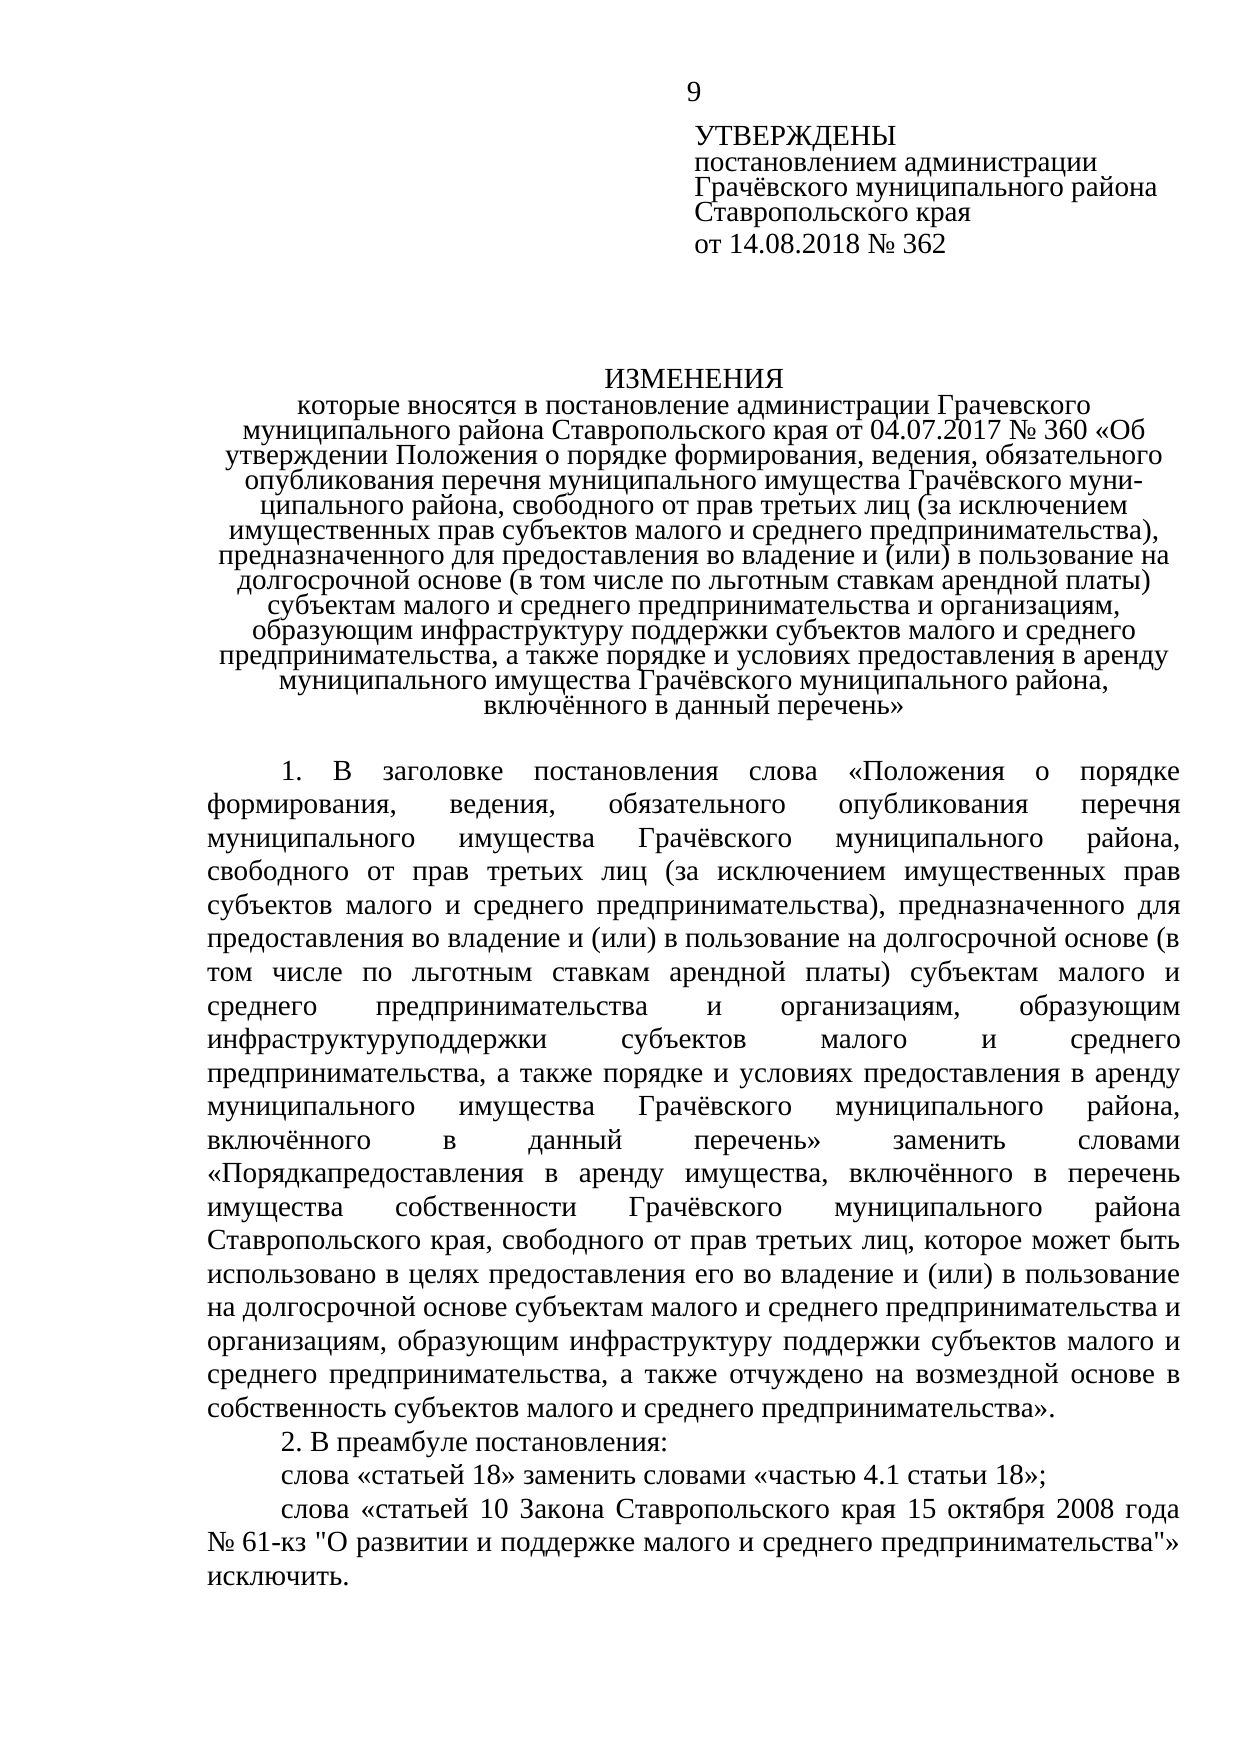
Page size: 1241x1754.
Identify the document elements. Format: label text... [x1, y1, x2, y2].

text 2. В преамбуле постановления: [207, 1424, 1181, 1457]
text УТВЕРЖДЕНЫ [694, 118, 1181, 152]
text слова «статьей 18» заменить словами «частью 4.1 статьи 18»; [207, 1457, 1181, 1491]
text которые вносятся в постановление администрации Грачевского муниципального района Ставропольского края от 04.07.2017 № 360 «Об утверждении Положения о порядке формирования, ведения, обязательного опубликования перечня муниципального имущества Грачёвского муни-ципального района, свободного от прав третьих лиц (за исключением имущественных прав субъектов малого и среднего предпринимательства), предназначенного для предоставления во владение и (или) в пользование на долгосрочной основе (в том числе по льготным ставкам арендной платы) субъектам малого и среднего предпринимательства и организациям, образующим инфраструктуру поддержки субъектов малого и среднего предпринимательства, а также порядке и условиях предоставления в аренду муниципального имущества Грачёвского муниципального района, включённого в данный перечень» [207, 394, 1181, 719]
text слова «статьей 10 Закона Ставропольского края 15 октября 2008 года № 61-кз "О развитии и поддержке малого и среднего предпринимательства"» исключить. [207, 1491, 1181, 1591]
text от 14.08.2018 № 362 [694, 227, 1181, 260]
text ИЗМЕНЕНИЯ [207, 361, 1181, 394]
text 1. В заголовке постановления слова «Положения о порядке формирования, ведения, обязательного опубликования перечня муниципального имущества Грачёвского муниципального района, свободного от прав третьих лиц (за исключением имущественных прав субъектов малого и среднего предпринимательства), предназначенного для предоставления во владение и (или) в пользование на долгосрочной основе (в том числе по льготным ставкам арендной платы) субъектам малого и среднего предпринимательства и организациям, образующим инфраструктуруподдержки субъектов малого и среднего предпринимательства, а также порядке и условиях предоставления в аренду муниципального имущества Грачёвского муниципального района, включённого в данный перечень» заменить словами «Порядкапредоставления в аренду имущества, включённого в перечень имущества собственности Грачёвского муниципального района Ставропольского края, свободного от прав третьих лиц, которое может быть использовано в целях предоставления его во владение и (или) в пользование на долгосрочной основе субъектам малого и среднего предпринимательства и организациям, образующим инфраструктуру поддержки субъектов малого и среднего предпринимательства, а также отчуждено на возмездной основе в собственность субъектов малого и среднего предпринимательства». [207, 753, 1181, 1424]
text постановлением администрации Грачёвского муниципального района Ставропольского края [694, 152, 1181, 227]
